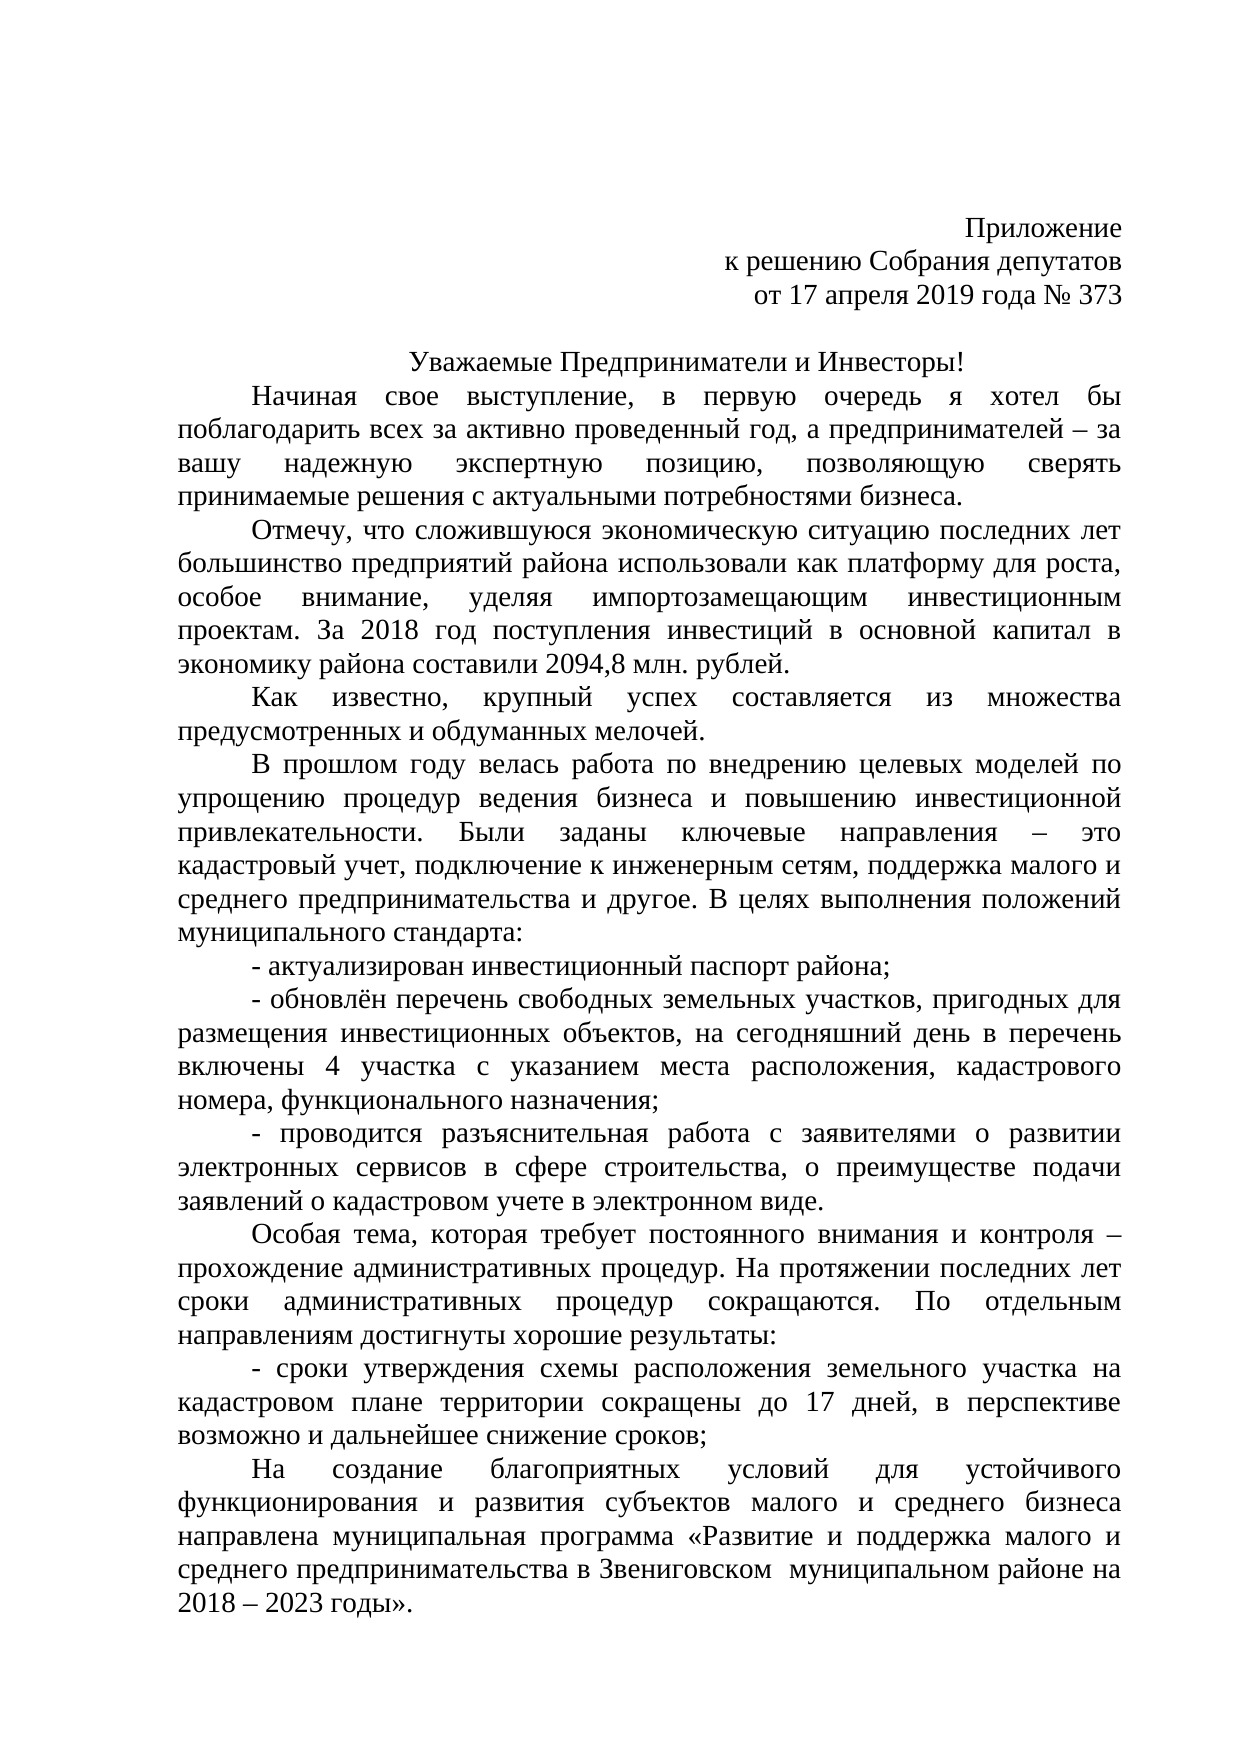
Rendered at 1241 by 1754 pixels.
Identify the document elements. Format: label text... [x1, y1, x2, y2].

text Уважаемые Предприниматели и Инвесторы! [177, 344, 1122, 378]
text - обновлён перечень свободных земельных участков, пригодных для размещения инвестиционных объектов, на сегодняшний день в перечень включены 4 участка с указанием места расположения, кадастрового номера, функционального назначения; [177, 981, 1122, 1116]
text - сроки утверждения схемы расположения земельного участка на кадастровом плане территории сокращены до 17 дней, в перспективе возможно и дальнейшее снижение сроков; [177, 1350, 1122, 1451]
text от 17 апреля 2019 года № 373 [177, 277, 1122, 311]
text Отмечу, что сложившуюся экономическую ситуацию последних лет большинство предприятий района использовали как платформу для роста, особое внимание, уделяя импортозамещающим инвестиционным проектам. За 2018 год поступления инвестиций в основной капитал в экономику района составили 2094,8 млн. рублей. [177, 512, 1122, 679]
text к решению Собрания депутатов [177, 243, 1122, 277]
text В прошлом году велась работа по внедрению целевых моделей по упрощению процедур ведения бизнеса и повышению инвестиционной привлекательности. Были заданы ключевые направления – это кадастровый учет, подключение к инженерным сетям, поддержка малого и среднего предпринимательства и другое. В целях выполнения положений муниципального стандарта: [177, 747, 1122, 948]
text На создание благоприятных условий для устойчивого функционирования и развития субъектов малого и среднего бизнеса направлена муниципальная программа «Развитие и поддержка малого и среднего предпринимательства в Звениговском муниципальном районе на 2018 – 2023 годы». [177, 1451, 1122, 1619]
text Особая тема, которая требует постоянного внимания и контроля – прохождение административных процедур. На протяжении последних лет сроки административных процедур сокращаются. По отдельным направлениям достигнуты хорошие результаты: [177, 1216, 1122, 1350]
text - актуализирован инвестиционный паспорт района; [177, 948, 1122, 981]
text - проводится разъяснительная работа с заявителями о развитии электронных сервисов в сфере строительства, о преимуществе подачи заявлений о кадастровом учете в электронном виде. [177, 1116, 1122, 1216]
text Приложение [177, 210, 1122, 243]
text Как известно, крупный успех составляется из множества предусмотренных и обдуманных мелочей. [177, 679, 1122, 747]
text Начиная свое выступление, в первую очередь я хотел бы поблагодарить всех за активно проведенный год, а предпринимателей – за вашу надежную экспертную позицию, позволяющую сверять принимаемые решения с актуальными потребностями бизнеса. [177, 378, 1122, 512]
